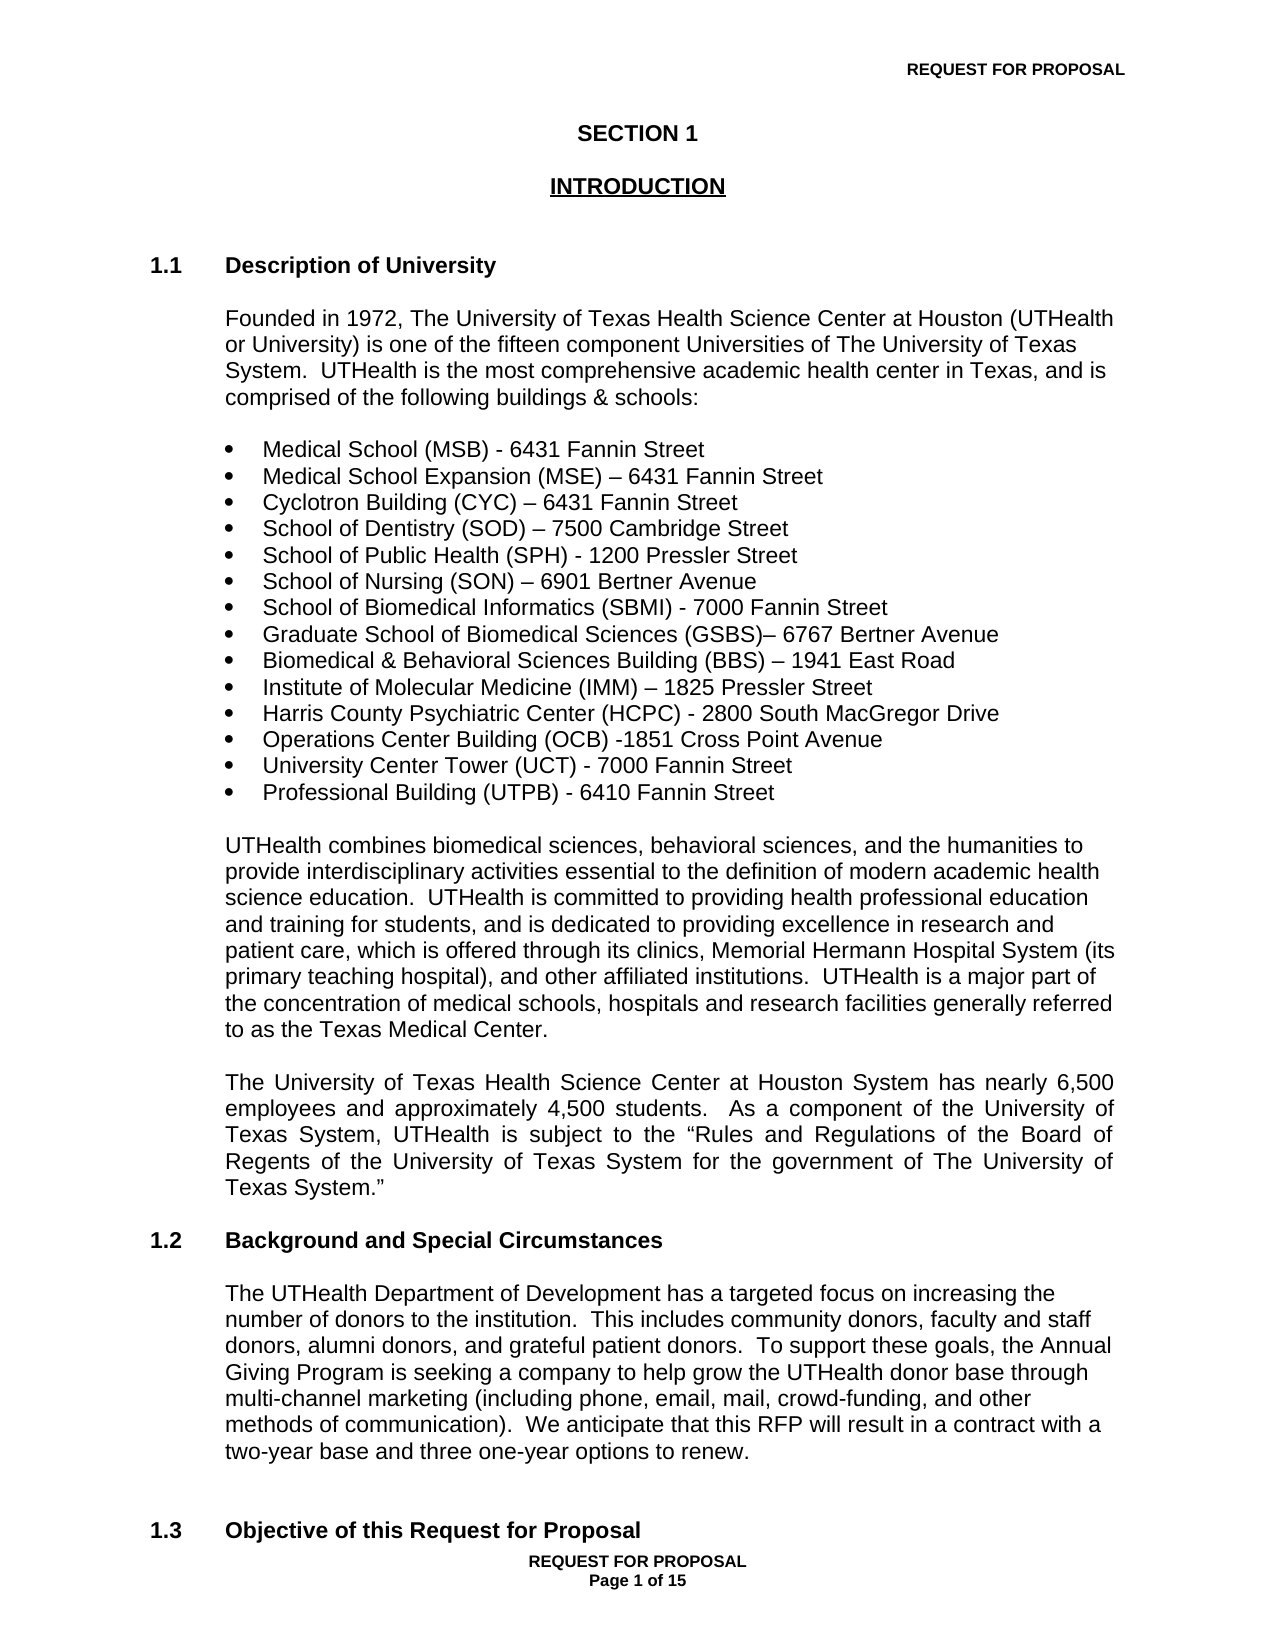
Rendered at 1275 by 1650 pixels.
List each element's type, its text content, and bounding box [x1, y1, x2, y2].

text UTHealth combines biomedical sciences, behavioral sciences, and the humanities to provide interdisciplinary activities essential to the definition of modern academic health science education. UTHealth is committed to providing health professional education and training for students, and is dedicated to providing excellence in research and patient care, which is offered through its clinics, Memorial Hermann Hospital System (its primary teaching hospital), and other affiliated institutions. UTHealth is a major part of the concentration of medical schools, hospitals and research facilities generally referred to as the . [225, 832, 1125, 1042]
list School of Dentistry (SOD) – 7500 Cambridge Street [225, 515, 1125, 542]
list (MSB) - 6431 Fannin Street [225, 436, 1125, 463]
list (UTPB) - 6410 Fannin Street [225, 779, 1125, 805]
list Operations Center Building (OCB) -1851 Cross Point Avenue [225, 726, 1125, 752]
text INTRODUCTION [150, 173, 1125, 199]
list Expansion (MSE) – 6431 Fannin Street [225, 463, 1125, 489]
text Founded in 1972, The University of Texas Health Science Center at Houston (UTHealth or University) is one of the fifteen component Universities of The University of Texas System. UTHealth is the most comprehensive academic health center in , and is comprised of the following buildings & schools: [225, 304, 1125, 410]
list School of Public Health (SPH) - 1200 Pressler Street [225, 542, 1125, 568]
text The University of Texas Health Science Center at Houston System has nearly 6,500 employees and approximately 4,500 students. As a component of the University of Texas System, UTHealth is subject to the “Rules and Regulations of the Board of Regents of the University of Texas System for the government of The University of Texas System.” [150, 1069, 1125, 1201]
list Psychiatric Center (HCPC) - [225, 700, 1125, 726]
text The UTHealth Department of Development has a targeted focus on increasing the number of donors to the institution. This includes community donors, faculty and staff donors, alumni donors, and grateful patient donors. To support these goals, the Annual Giving Program is seeking a company to help grow the UTHealth donor base through multi-channel marketing (including phone, email, mail, crowd-funding, and other methods of communication). We anticipate that this RFP will result in a contract with a two-year base and three one-year options to renew. [225, 1279, 1125, 1464]
list Biomedical & Behavioral Sciences Building (BBS) – 1941 East Road [225, 647, 1125, 673]
text 1.2 Background and Special Circumstances [150, 1227, 1125, 1253]
list Cyclotron Building (CYC) – 6431 Fannin Street [225, 489, 1125, 515]
list Institute of Molecular Medicine (IMM) – [225, 673, 1125, 700]
list (UCT) - 7000 Fannin Street [225, 752, 1125, 779]
list Description of University [150, 252, 1125, 278]
text 1.3 Objective of this Request for Proposal [150, 1517, 1125, 1543]
list Graduate School of Biomedical Sciences (GSBS)– 6767 Bertner Avenue [225, 621, 1125, 647]
subtitle SECTION 1 [150, 120, 1125, 146]
list School of Biomedical Informatics (SBMI) - 7000 Fannin Street [225, 594, 1125, 621]
list (SON) – [225, 568, 1125, 594]
